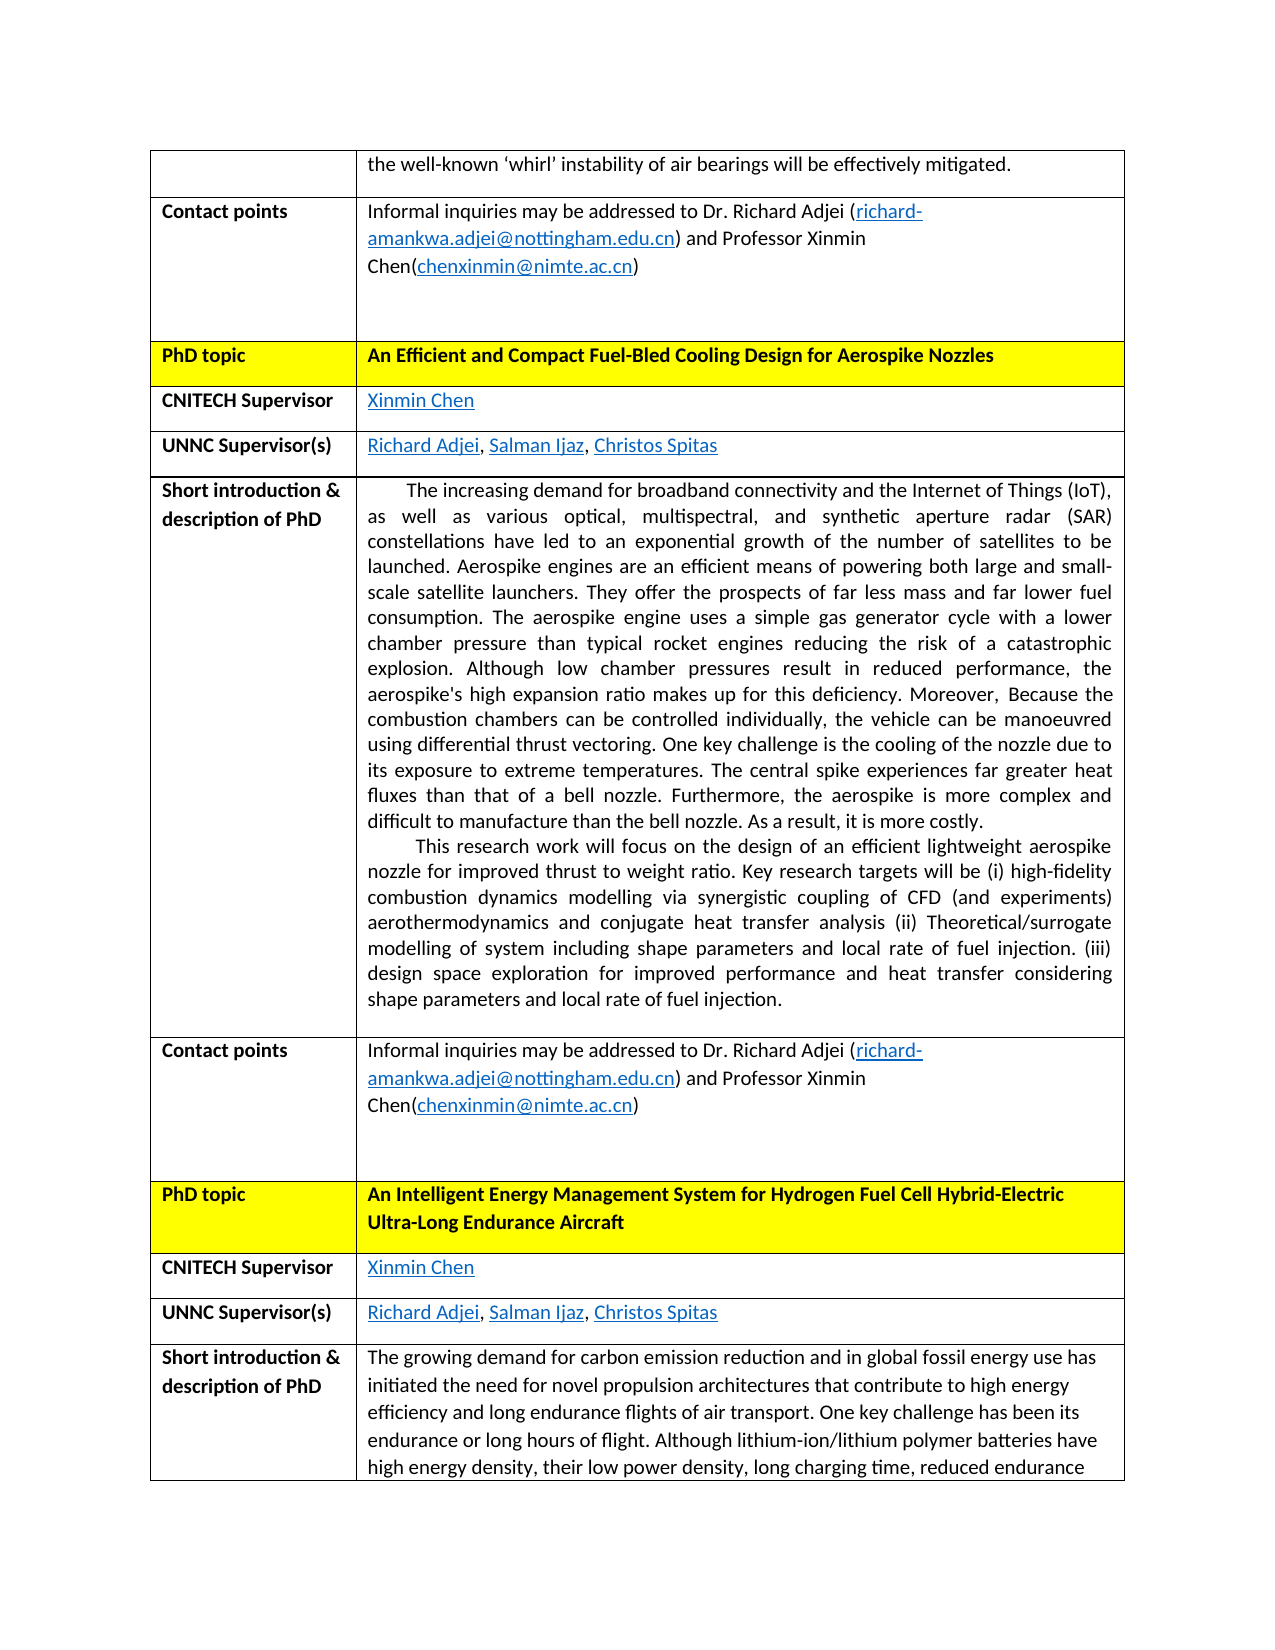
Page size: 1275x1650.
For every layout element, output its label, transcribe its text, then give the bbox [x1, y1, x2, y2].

table_cell UNNC Supervisor(s) [151, 1299, 356, 1343]
table_cell Short introduction & description of PhD [151, 478, 356, 1037]
table_cell Supervisor [151, 1254, 356, 1298]
table_cell Richard Adjei, Salman Ijaz, Christos Spitas [357, 1299, 1124, 1343]
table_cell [151, 151, 356, 197]
table_cell An Efficient and Compact Fuel-Bled Cooling Design for Aerospike Nozzles [357, 342, 1124, 386]
table_cell Contact points [151, 1038, 356, 1181]
table_cell Xinmin Chen [357, 387, 1124, 431]
table_cell Informal inquiries may be addressed to Dr. Richard Adjei (richard-amankwa.adjei@nottingham.edu.cn) and Professor Xinmin Chen(chenxinmin@nimte.ac.cn) [357, 1038, 1124, 1181]
table_cell PhD topic [151, 342, 356, 386]
table_cell An Intelligent Energy Management System for Hydrogen Fuel Cell Hybrid-Electric Ultra-Long Endurance Aircraft [357, 1182, 1124, 1253]
table_cell UNNC Supervisor(s) [151, 432, 356, 476]
table_cell Informal inquiries may be addressed to Dr. Richard Adjei (richard-amankwa.adjei@nottingham.edu.cn) and Professor Xinmin Chen(chenxinmin@nimte.ac.cn) [357, 198, 1124, 341]
table_cell Xinmin Chen [357, 1254, 1124, 1298]
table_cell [357, 1345, 1124, 1479]
table_cell Richard Adjei, Salman Ijaz, Christos Spitas [357, 432, 1124, 476]
table_cell The increasing demand for broadband connectivity and the Internet of Things (IoT), as well as various optical, multispectral, and synthetic aperture radar (SAR) constellations have led to an exponential growth of the number of satellites to be launched. Aerospike engines are an efficient means of powering both large and small-scale satellite launchers. They offer the prospects of far less mass and far lower fuel consumption. The aerospike engine uses a simple gas generator cycle with a lower chamber pressure than typical rocket engines reducing the risk of a catastrophic explosion. Although low chamber pressures result in reduced performance, the aerospike's high expansion ratio makes up for this deficiency. Moreover, Because the combustion chambers can be controlled individually, the vehicle can be manoeuvred using differential thrust vectoring. One key challenge is the cooling of the nozzle due to its exposure to extreme temperatures. The central spike experiences far greater heat fluxes than that of a bell nozzle. Furthermore, the aerospike is more complex and difficult to manufacture than the bell nozzle. As a result, it is more costly. This research work will focus on the design of an efficient lightweight aerospike nozzle for improved thrust to weight ratio. Key research targets will be (i) high-fidelity combustion dynamics modelling via synergistic coupling of CFD (and experiments) aerothermodynamics and conjugate heat transfer analysis (ii) Theoretical/surrogate modelling of system including shape parameters and local rate of fuel injection. (iii) design space exploration for improved performance and heat transfer considering shape parameters and local rate of fuel injection. [357, 478, 1124, 1037]
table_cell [151, 1345, 356, 1479]
table_cell Supervisor [151, 387, 356, 431]
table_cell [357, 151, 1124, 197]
table_cell PhD topic [151, 1182, 356, 1253]
table_cell Contact points [151, 198, 356, 341]
